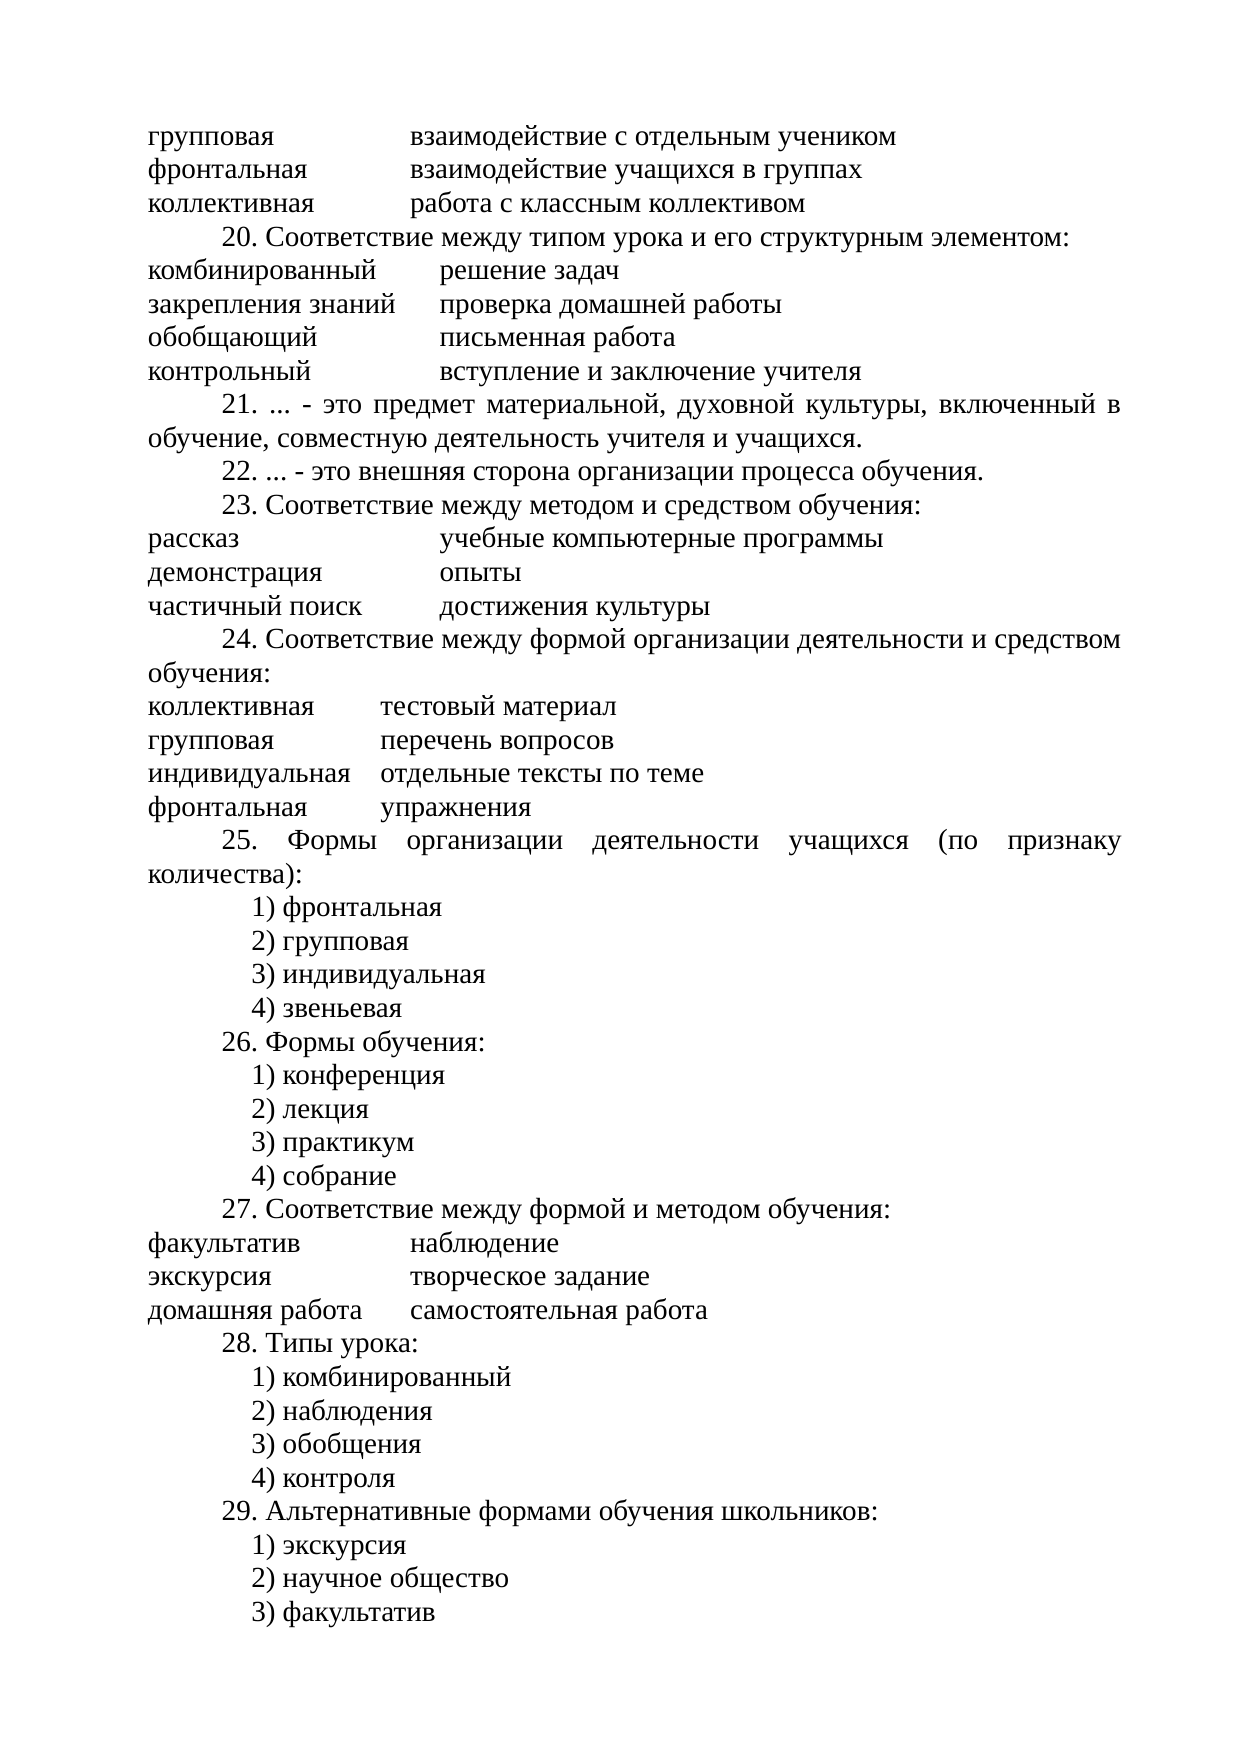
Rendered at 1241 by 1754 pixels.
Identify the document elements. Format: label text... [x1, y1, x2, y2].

text 3) факультатив [148, 1594, 1122, 1627]
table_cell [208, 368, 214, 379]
text 25. Формы организации деятельности учащихся (по признаку количества): [148, 822, 1122, 889]
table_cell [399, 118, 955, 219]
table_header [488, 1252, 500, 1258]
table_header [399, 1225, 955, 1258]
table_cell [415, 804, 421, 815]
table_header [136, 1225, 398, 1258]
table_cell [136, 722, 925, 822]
text 23. Соответствие между методом и средством обучения: [148, 487, 1122, 521]
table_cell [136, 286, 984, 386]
text 1) конференция [148, 1057, 1122, 1091]
text 2) групповая [148, 923, 1122, 957]
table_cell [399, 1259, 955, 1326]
text 20. Соответствие между типом урока и его структурным элементом: [148, 219, 1122, 252]
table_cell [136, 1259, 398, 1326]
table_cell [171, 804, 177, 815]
text 28. Типы урока: [148, 1326, 1122, 1359]
text 21. ... - это предмет материальной, духовной культуры, включенный в обучение, совместную деятельность учителя и учащихся. [148, 386, 1122, 453]
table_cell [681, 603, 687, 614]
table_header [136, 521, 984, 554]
text 1) экскурсия [148, 1527, 1122, 1560]
text 4) звеньевая [148, 990, 1122, 1024]
text 3) индивидуальная [148, 957, 1122, 990]
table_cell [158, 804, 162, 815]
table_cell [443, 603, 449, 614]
text 26. Формы обучения: [148, 1024, 1122, 1057]
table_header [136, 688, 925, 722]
text 1) фронтальная [148, 889, 1122, 923]
text 22. ... - это внешняя сторона организации процесса обучения. [148, 453, 1122, 487]
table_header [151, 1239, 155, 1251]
text 4) собрание [148, 1158, 1122, 1191]
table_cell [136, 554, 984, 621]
text 1) комбинированный [148, 1359, 1122, 1393]
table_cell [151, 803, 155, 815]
text 2) наблюдения [148, 1393, 1122, 1426]
text 3) практикум [148, 1124, 1122, 1158]
text 2) лекция [148, 1091, 1122, 1124]
text 27. Соответствие между формой и методом обучения: [148, 1191, 1122, 1225]
text 3) обобщения [148, 1426, 1122, 1460]
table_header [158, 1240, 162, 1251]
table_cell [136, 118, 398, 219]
text 2) научное общество [148, 1560, 1122, 1594]
text 24. Соответствие между формой организации деятельности и средством обучения: [148, 621, 1122, 688]
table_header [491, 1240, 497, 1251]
text 29. Альтернативные формами обучения школьников: [148, 1493, 1122, 1527]
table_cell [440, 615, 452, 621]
text 4) контроля [148, 1460, 1122, 1493]
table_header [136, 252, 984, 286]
